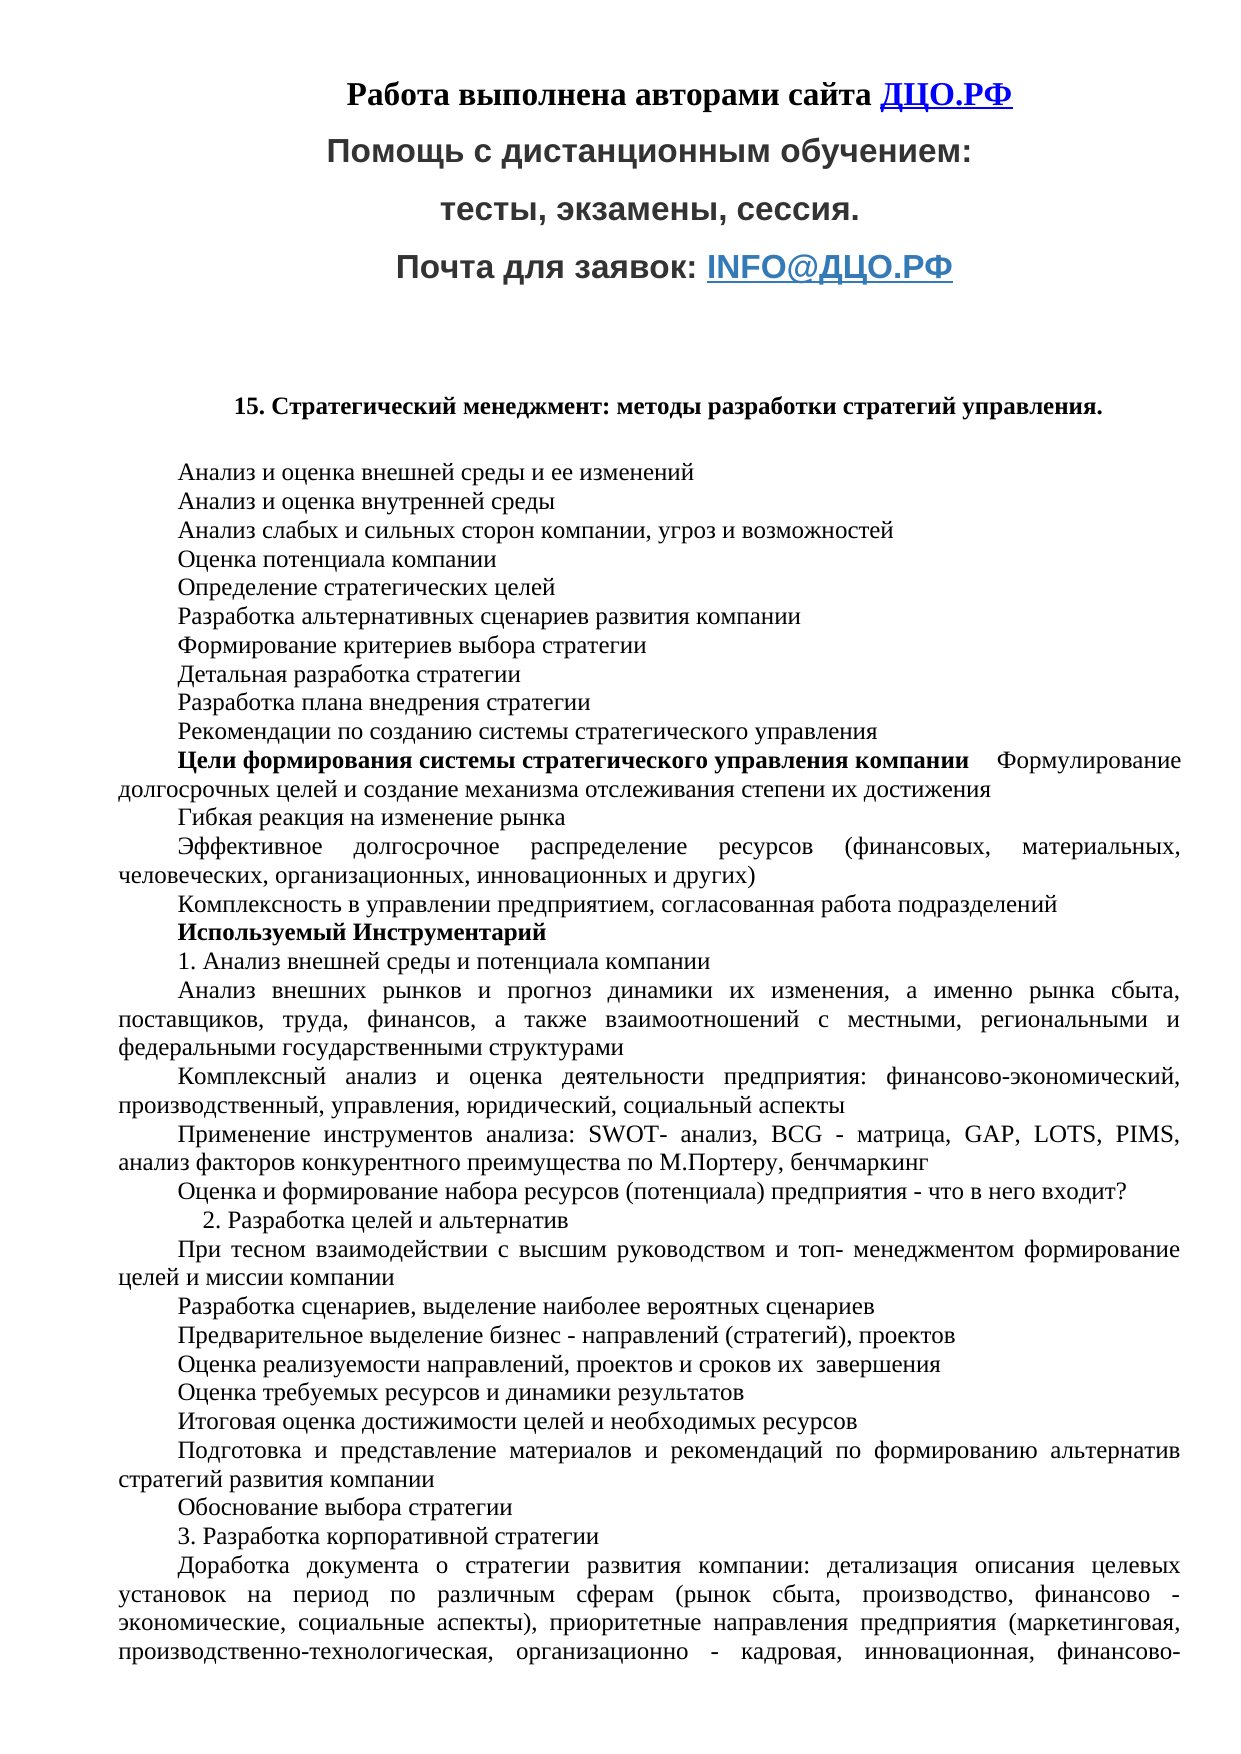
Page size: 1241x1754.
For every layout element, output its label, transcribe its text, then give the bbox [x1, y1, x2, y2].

text Анализ слабых и сильных сторон компании, угроз и возможностей [118, 515, 1181, 544]
text 1. Анализ внешней среды и потенциала компании [118, 946, 1181, 975]
text Оценка потенциала компании [118, 544, 1181, 572]
text 3. Разработка корпоративной стратегии [118, 1521, 1181, 1550]
text Анализ внешних рынков и прогноз динамики их изменения, а именно рынка сбыта, поставщиков, труда, финансов, а также взаимоотношений с местными, региональными и федеральными государственными структурами [118, 975, 1181, 1061]
text Определение стратегических целей [118, 572, 1181, 601]
text Оценка и формирование набора ресурсов (потенциала) предприятия - что в него входит? [118, 1176, 1181, 1205]
text Анализ и оценка внешней среды и ее изменений [118, 457, 1181, 486]
text Применение инструментов анализа: SWOT- анализ, BСG - матрица, GAP, LOTS, PIMS, анализ факторов конкурентного преимущества по М.Портеру, бенчмаркинг [118, 1119, 1181, 1176]
text Используемый Инструментарий [118, 917, 1181, 946]
list Стратегический менеджмент: методы разработки стратегий управления. [156, 391, 1181, 420]
text Эффективное долгосрочное распределение ресурсов (финансовых, материальных, человеческих, организационных, инновационных и других) [118, 831, 1181, 889]
text 2. Разработка целей и альтернатив [118, 1205, 1181, 1234]
text Цели формирования системы стратегического управления компании Формулирование долгосрочных целей и создание механизма отслеживания степени их достижения [118, 745, 1181, 802]
text Разработка сценариев, выделение наиболее вероятных сценариев [118, 1291, 1181, 1320]
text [118, 1550, 1181, 1665]
text Подготовка и представление материалов и рекомендаций по формированию альтернатив стратегий развития компании [118, 1435, 1181, 1492]
text При тесном взаимодействии с высшим руководством и топ- менеджментом формирование целей и миссии компании [118, 1234, 1181, 1291]
text Предварительное выделение бизнес - направлений (стратегий), проектов [118, 1320, 1181, 1349]
text Разработка плана внедрения стратегии [118, 687, 1181, 716]
text Разработка альтернативных сценариев развития компании [118, 601, 1181, 630]
text Рекомендации по созданию системы стратегического управления [118, 716, 1181, 745]
text Формирование критериев выбора стратегии [118, 630, 1181, 659]
text Гибкая реакция на изменение рынка [118, 802, 1181, 831]
text Обоснование выбора стратегии [118, 1492, 1181, 1521]
text Детальная разработка стратегии [118, 659, 1181, 687]
text Оценка требуемых ресурсов и динамики результатов [118, 1377, 1181, 1406]
text Анализ и оценка внутренней среды [118, 486, 1181, 515]
text Итоговая оценка достижимости целей и необходимых ресурсов [118, 1406, 1181, 1435]
text Комплексный анализ и оценка деятельности предприятия: финансово-экономический, производственный, управления, юридический, социальный аспекты [118, 1061, 1181, 1119]
text Оценка реализуемости направлений, проектов и сроков их завершения [118, 1349, 1181, 1377]
text Комплексность в управлении предприятием, согласованная работа подразделений [118, 889, 1181, 917]
